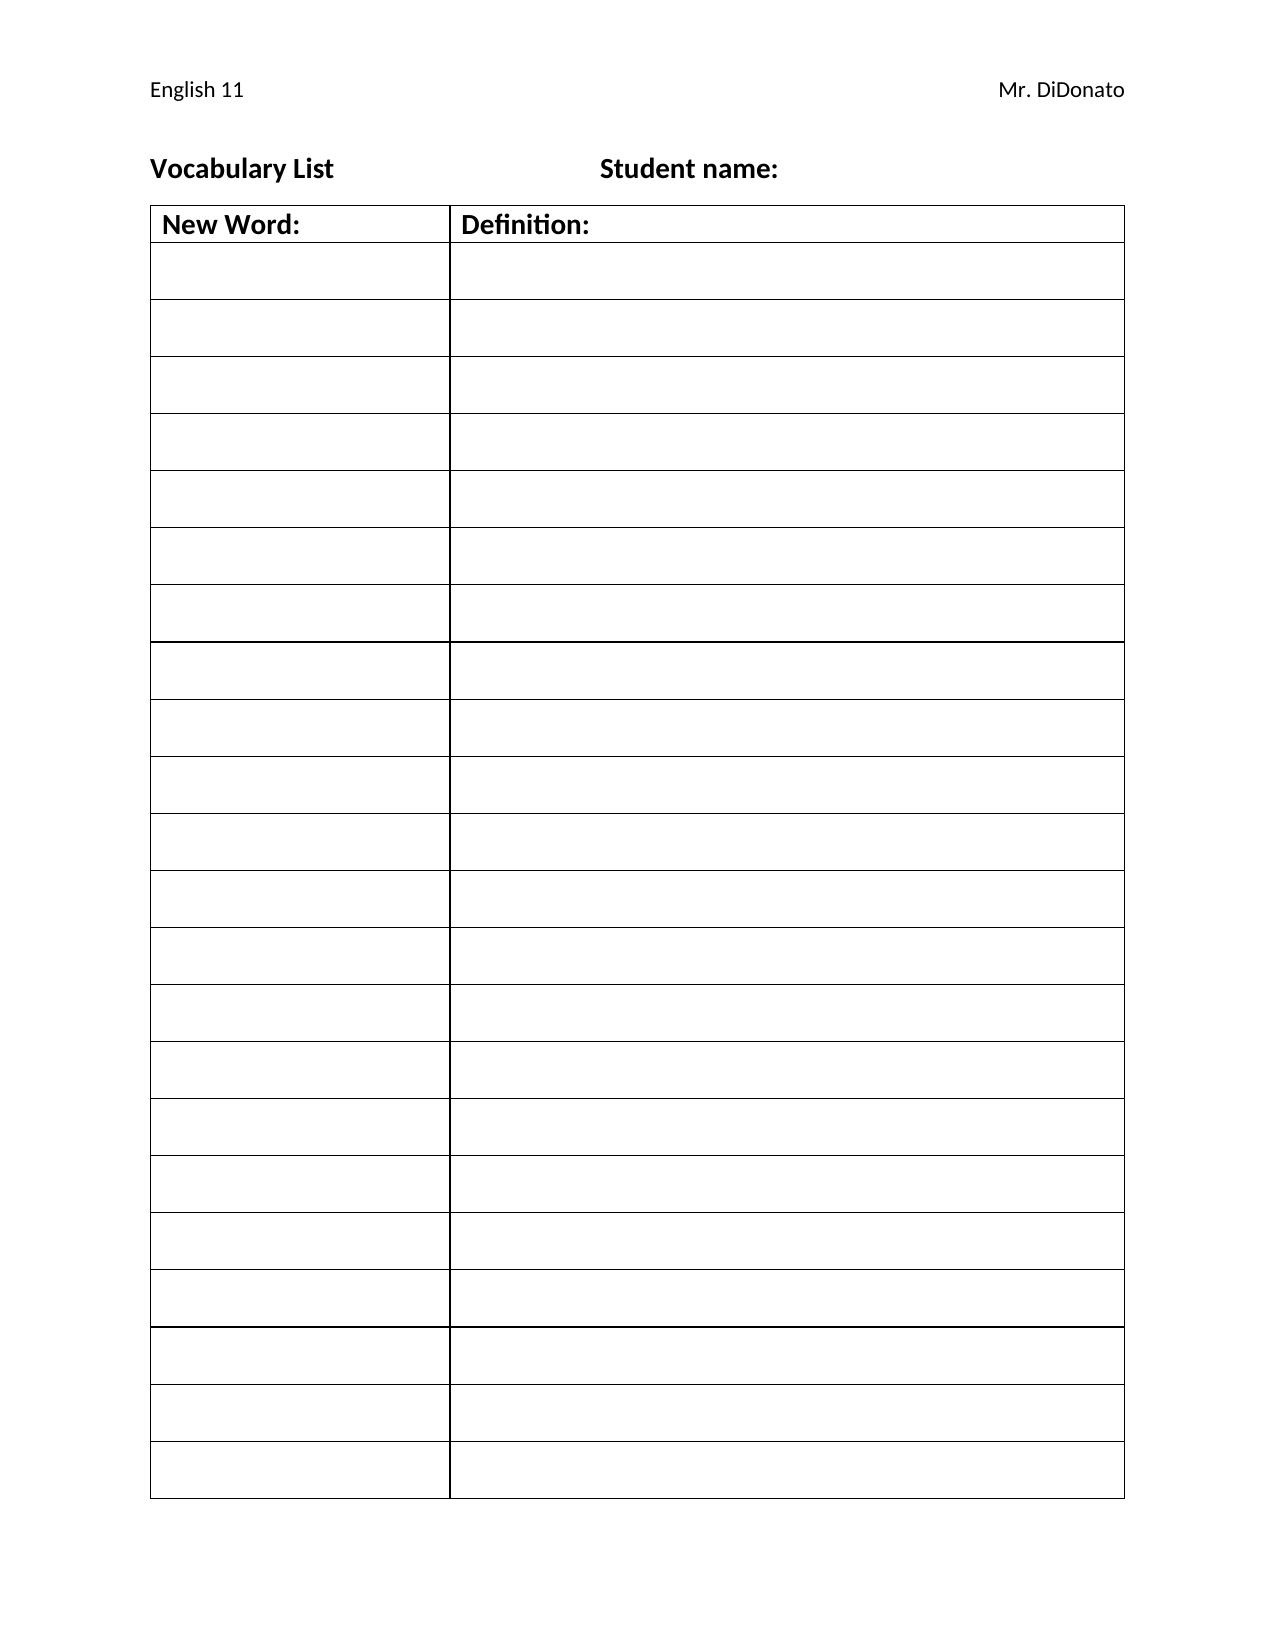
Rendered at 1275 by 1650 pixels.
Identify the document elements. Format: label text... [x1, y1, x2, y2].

table_cell [451, 1099, 1124, 1155]
table_cell [151, 1213, 449, 1269]
table_cell [451, 643, 1124, 698]
table_cell [151, 357, 449, 413]
table_cell [151, 871, 449, 927]
table_cell [451, 357, 1124, 413]
table_cell [451, 1156, 1124, 1212]
table_cell [451, 471, 1124, 527]
table_cell [151, 928, 449, 984]
table_cell [151, 1385, 449, 1441]
table_cell [151, 1328, 449, 1383]
table_cell [151, 643, 449, 698]
table_cell [151, 700, 449, 756]
text Vocabulary List Student name: [150, 150, 1125, 186]
table_cell [451, 243, 1124, 299]
table_header Definition: [451, 206, 1124, 242]
table_cell [451, 300, 1124, 356]
table_cell [451, 1442, 1124, 1498]
table_cell [451, 757, 1124, 813]
table_cell [451, 1270, 1124, 1326]
table_cell [151, 1270, 449, 1326]
table_cell [151, 471, 449, 527]
table_cell [151, 1442, 449, 1498]
table_cell [151, 814, 449, 870]
table_cell [451, 414, 1124, 470]
table_cell [451, 1042, 1124, 1098]
table_cell [451, 814, 1124, 870]
table_cell [151, 1156, 449, 1212]
table_cell [451, 1213, 1124, 1269]
table_cell [451, 1328, 1124, 1383]
table_cell [451, 928, 1124, 984]
table_cell [151, 300, 449, 356]
table_cell [151, 528, 449, 584]
table_cell [451, 985, 1124, 1041]
table_cell [151, 757, 449, 813]
table_cell [451, 700, 1124, 756]
table_cell [451, 528, 1124, 584]
table_cell [151, 1042, 449, 1098]
table_cell [451, 1385, 1124, 1441]
table_header New Word: [151, 206, 449, 242]
table_cell [451, 871, 1124, 927]
table_cell [451, 585, 1124, 641]
table_cell [151, 985, 449, 1041]
table_cell [151, 1099, 449, 1155]
table_cell [151, 243, 449, 299]
table_cell [151, 585, 449, 641]
table_cell [151, 414, 449, 470]
